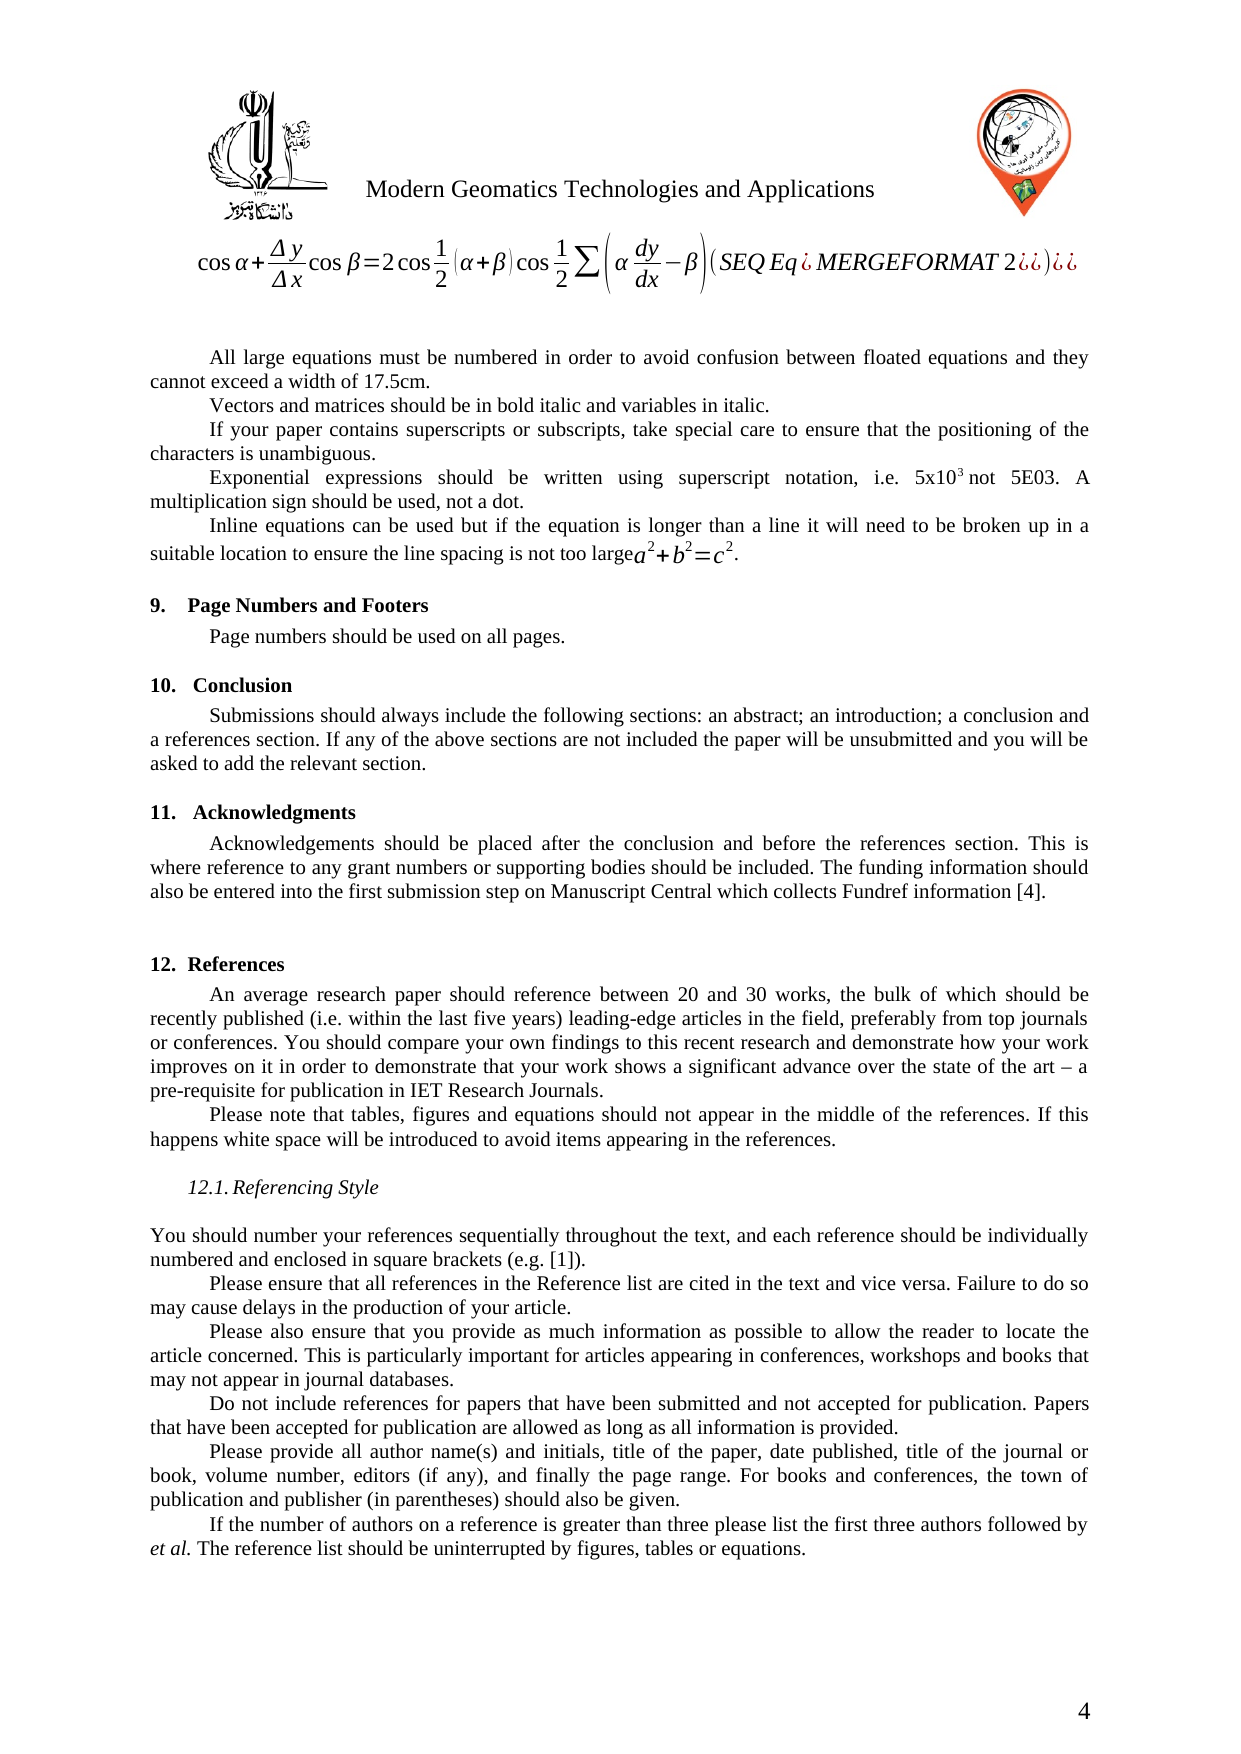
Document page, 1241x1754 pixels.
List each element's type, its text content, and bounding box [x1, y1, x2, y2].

subtitle Page Numbers and Footers [150, 593, 1090, 617]
text If the number of authors on a reference is greater than three please list the first three authors followed by et al. The reference list should be uninterrupted by figures, tables or equations. [150, 1511, 1090, 1559]
text Vectors and matrices should be in bold italic and variables in italic. [150, 393, 1090, 417]
text You should number your references sequentially throughout the text, and each reference should be individually numbered and enclosed in square brackets (e.g. [1]). [150, 1199, 1090, 1271]
text Acknowledgements should be placed after the conclusion and before the references section. This is where reference to any grant numbers or supporting bodies should be included. The funding information should also be entered into the first submission step on Manuscript Central which collects Fundref information [4]. [150, 831, 1090, 903]
text An average research paper should reference between 20 and 30 works, the bulk of which should be recently published (i.e. within the last five years) leading-edge articles in the field, preferably from top journals or conferences. You should compare your own findings to this recent research and demonstrate how your work improves on it in order to demonstrate that your work shows a significant advance over the state of the art – a pre-requisite for publication in IET Research Journals. [150, 982, 1090, 1102]
subtitle References [150, 952, 1090, 976]
picture [187, 88, 328, 220]
text Do not include references for papers that have been submitted and not accepted for publication. Papers that have been accepted for publication are allowed as long as all information is provided. [150, 1391, 1090, 1439]
text Page numbers should be used on all pages. [150, 624, 1090, 648]
text All large equations must be numbered in order to avoid confusion between floated equations and they cannot exceed a width of 17.5cm. [150, 345, 1090, 393]
text Please provide all author name(s) and initials, title of the paper, date published, title of the journal or book, volume number, editors (if any), and finally the page range. For books and conferences, the town of publication and publisher (in parentheses) should also be given. [150, 1439, 1090, 1511]
text If your paper contains superscripts or subscripts, take special care to ensure that the positioning of the characters is unambiguous. [150, 417, 1090, 465]
subtitle Conclusion [150, 673, 1090, 697]
text Please note that tables, figures and equations should not appear in the middle of the references. If this happens white space will be introduced to avoid items appearing in the references. [150, 1102, 1090, 1151]
subtitle Acknowledgments [150, 800, 1090, 824]
text Exponential expressions should be written using superscript notation, i.e. 5x103 not 5E03. A multiplication sign should be used, not a dot. [150, 465, 1090, 513]
text Inline equations can be used but if the equation is longer than a line it will need to be broken up in a suitable location to ensure the line spacing is not too large. [150, 513, 1090, 568]
text Please also ensure that you provide as much information as possible to allow the reader to locate the article concerned. This is particularly important for articles appearing in conferences, workshops and books that may not appear in journal databases. [150, 1319, 1090, 1391]
text Submissions should always include the following sections: an abstract; an introduction; a conclusion and a references section. If any of the above sections are not included the paper will be unsubmitted and you will be asked to add the relevant section. [150, 703, 1090, 775]
subtitle Referencing Style [187, 1174, 1090, 1199]
picture [969, 85, 1077, 221]
text Please ensure that all references in the Reference list are cited in the text and vice versa. Failure to do so may cause delays in the production of your article. [150, 1271, 1090, 1319]
